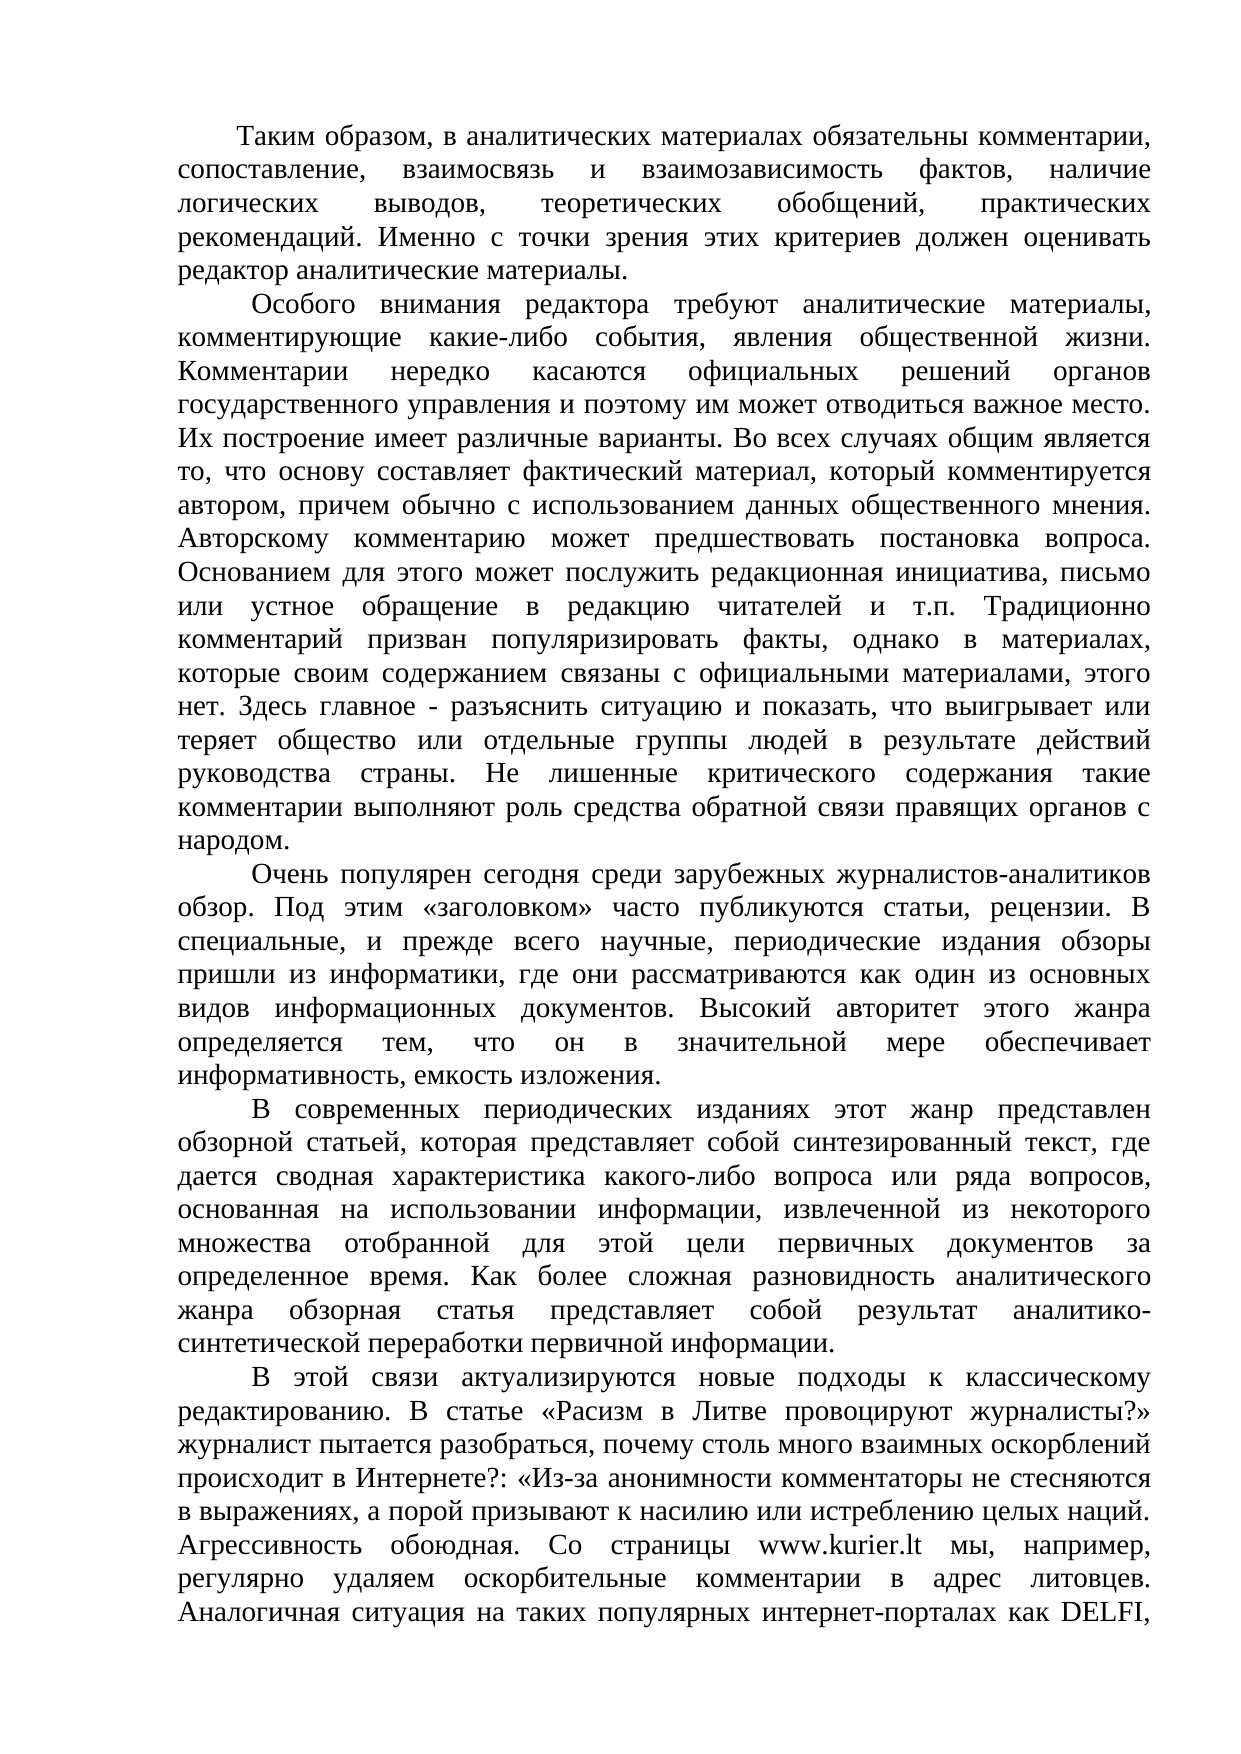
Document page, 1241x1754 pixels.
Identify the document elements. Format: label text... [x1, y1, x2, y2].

text Таким образом, в аналитических материалах обязательны комментарии, сопоставление, взаимосвязь и взаимозависимость фактов, наличие логических выводов, теоретических обобщений, практических рекомендаций. Именно с точки зрения этих критериев должен оценивать редактор аналитические материалы. [177, 118, 1152, 286]
text В современных периодических изданиях этот жанр представлен обзорной статьей, которая представляет собой синтезированный текст, где дается сводная характеристика какого-либо вопроса или ряда вопросов, основанная на использовании информации, извлеченной из некоторого множества отобранной для этой цели первичных документов за определенное время. Как более сложная разновидность аналитического жанра обзорная статья представляет собой результат аналитико-синтетической переработки первичной информации. [177, 1091, 1152, 1359]
text Очень популярен сегодня среди зарубежных журналистов-аналитиков обзор. Под этим «заголовком» часто публикуются статьи, рецензии. В специальные, и прежде всего научные, периодические издания обзоры пришли из информатики, где они рассматриваются как один из основных видов информационных документов. Высокий авторитет этого жанра определяется тем, что он в значительной мере обеспечивает информативность, емкость изложения. [177, 856, 1152, 1091]
text Особого внимания редактора требуют аналитические материалы, комментирующие какие-либо события, явления общественной жизни. Комментарии нередко касаются официальных решений органов государственного управления и поэтому им может отводиться важное место. Их построение имеет различные варианты. Во всех случаях общим является то, что основу составляет фактический материал, который комментируется автором, причем обычно с использованием данных общественного мнения. Авторскому комментарию может предшествовать постановка вопроса. Основанием для этого может послужить редакционная инициатива, письмо или устное обращение в редакцию читателей и т.п. Традиционно комментарий призван популяризировать факты, однако в материалах, которые своим содержанием связаны с официальными материалами, этого нет. Здесь главное - разъяснить ситуацию и показать, что выигрывает или теряет общество или отдельные группы людей в результате действий руководства страны. Не лишенные критического содержания такие комментарии выполняют роль средства обратной связи правящих органов с народом. [177, 286, 1152, 856]
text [177, 1359, 1152, 1627]
